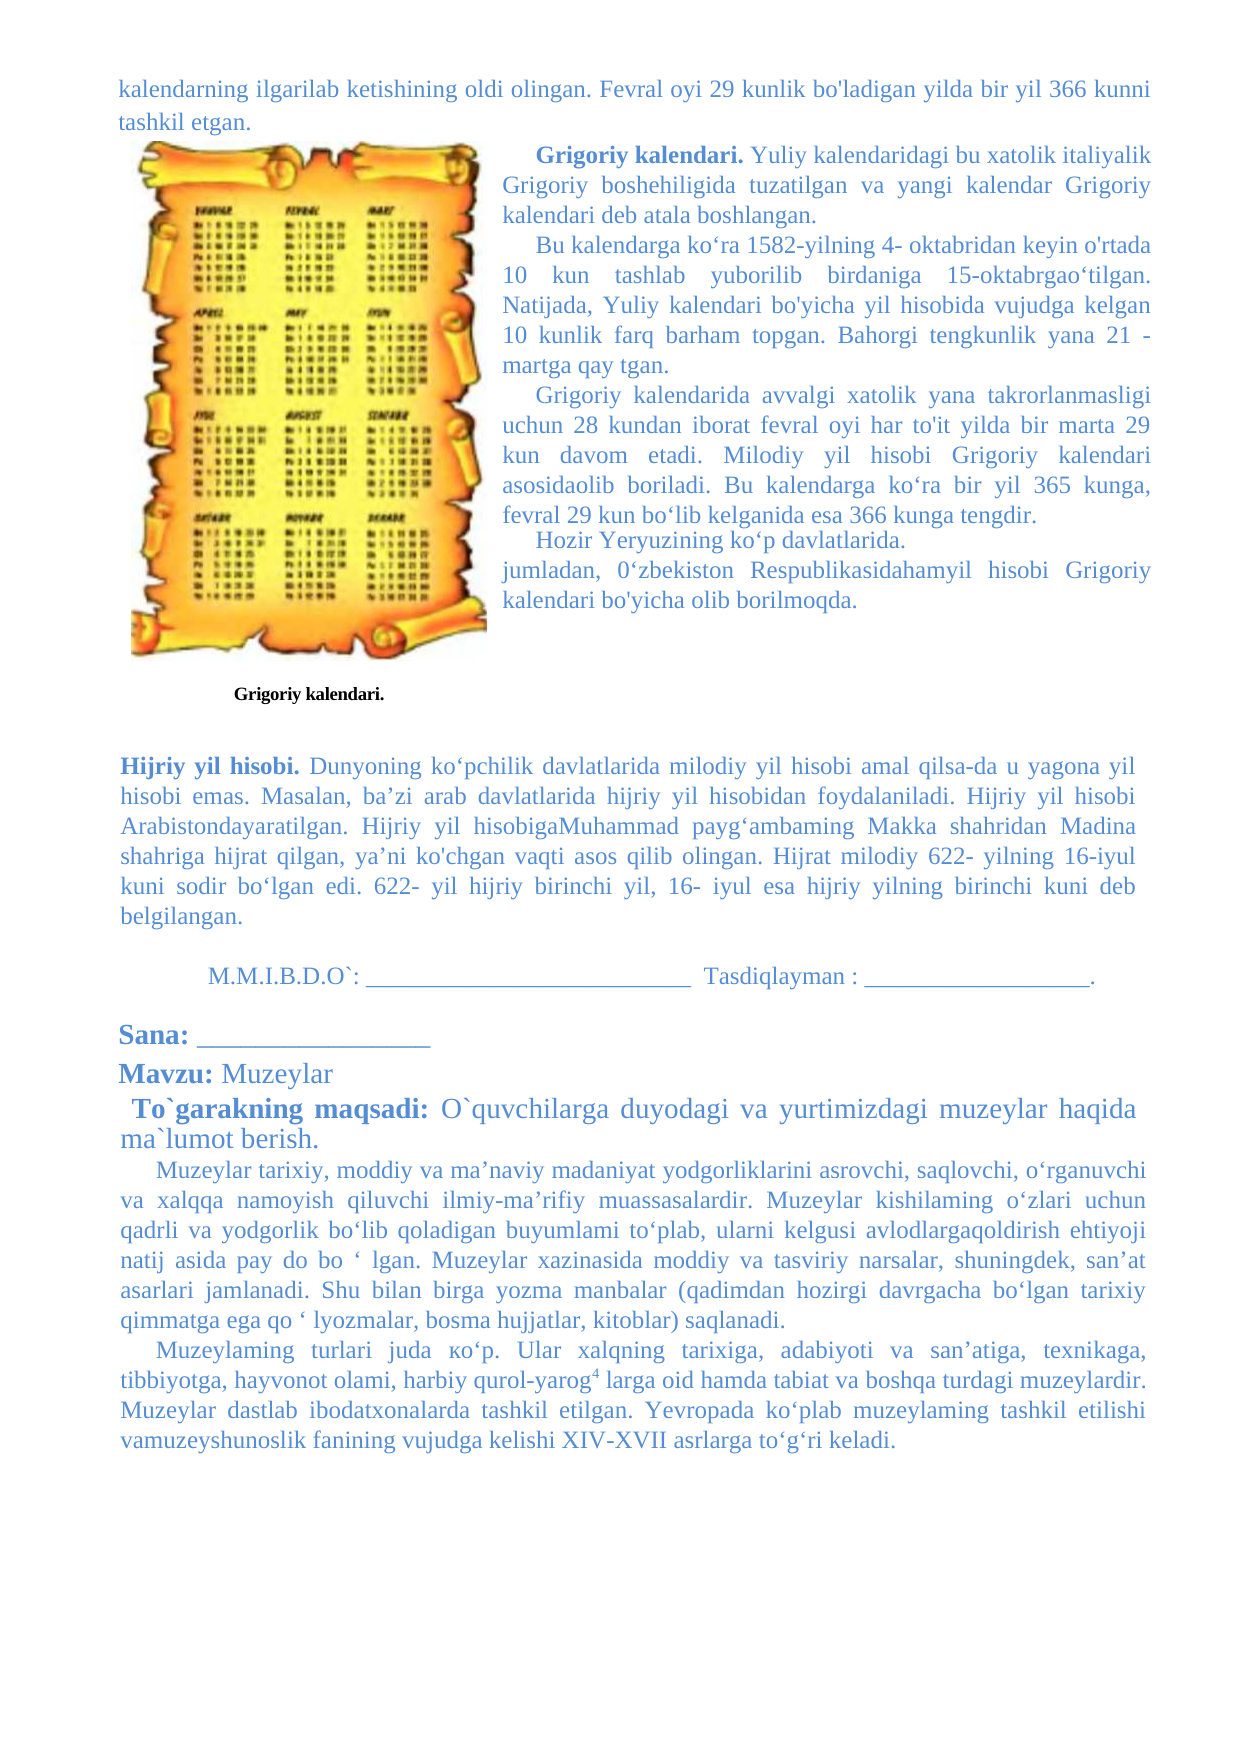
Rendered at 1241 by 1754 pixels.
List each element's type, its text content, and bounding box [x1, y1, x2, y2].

text Sana: ________________ [118, 1017, 1152, 1051]
text Mavzu: Muzeylar [118, 1056, 1152, 1089]
text Bu kalendarga ko‘ra 1582-yilning 4- oktabridan keyin o'rtada 10 kun tashlab yuborilib birdaniga 15-oktabrgao‘tilgan. Natijada, Yuliy kalendari bo'yicha yil hisobida vujudga kelgan 10 kunlik farq barham topgan. Bahorgi tengkunlik yana 21 -martga qay tgan. [122, 230, 1152, 380]
text Hozir Yeryuzining ko‘p davlatlarida. [122, 530, 1152, 553]
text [118, 74, 1152, 136]
text M.M.I.B.D.O`: __________________________ Tasdiqlayman : __________________. [120, 961, 1137, 991]
text Grigoriy kalendari. Yuliy kalendaridagi bu xatolik italiyalik Grigoriy boshehiligida tuzatilgan va yangi kalendar Grigoriy kalendari deb atala boshlangan. [122, 140, 1152, 230]
picture [131, 614, 488, 661]
text Muzeylar tarixiy, moddiy va ma’naviy madaniyat yodgorliklarini asrovchi, saqlovchi, o‘rganuvchi va xalqqa namoyish qiluvchi ilmiy-ma’rifiy muassasalardir. Muzeylar kishilaming o‘zlari uchun qadrli va yodgorlik bo‘lib qoladigan buyumlami to‘plab, ularni kelgusi avlodlargaqoldirish ehtiyoji natij asida pay do bo ‘ lgan. Muzeylar xazinasida moddiy va tasviriy narsalar, shuningdek, san’at asarlari jamlanadi. Shu bilan birga yozma manbalar (qadimdan hozirgi davrgacha bo‘lgan tarixiy qimmatga ega qo ‘ lyozmalar, bosma hujjatlar, kitoblar) saqlanadi. [120, 1154, 1147, 1334]
text Grigoriy kalendarida avvalgi xatolik yana takrorlanmasligi uchun 28 kundan iborat fevral oyi har to'it yilda bir marta 29 kun davom etadi. Milodiy yil hisobi Grigoriy kalendari asosidaolib boriladi. Bu kalendarga ko‘ra bir yil 365 kunga, fevral 29 kun bo‘lib kelganida esa 366 kunga tengdir. [122, 380, 1152, 530]
text Hijriy yil hisobi. Dunyoning ko‘pchilik davlatlarida milodiy yil hisobi amal qilsa-da u yagona yil hisobi emas. Masalan, ba’zi arab davlatlarida hijriy yil hisobidan foydalaniladi. Hijriy yil hisobi Arabistondayaratilgan. Hijriy yil hisobigaMuhammad payg‘ambaming Makka shahridan Madina shahriga hijrat qilgan, ya’ni ko'chgan vaqti asos qilib olingan. Hijrat milodiy 622- yilning 16-iyul kuni sodir bo‘lgan edi. 622- yil hijriy birinchi yil, 16- iyul esa hijriy yilning birinchi kuni deb belgilangan. [120, 751, 1137, 931]
text Muzeylaming turlari juda ко‘p. Ular xalqning tarixiga, adabiyoti va san’atiga, texnikaga, tibbiyotga, hayvonot olami, harbiy qurol-yarog4 larga oid hamda tabiat va boshqa turdagi muzeylardir. Muzeylar dastlab ibodatxonalarda tashkil etilgan. Yevropada ko‘plab muzeylaming tashkil etilishi vamuzeyshunoslik fanining vujudga kelishi XIV-XVII asrlarga to‘g‘ri keladi. [120, 1334, 1147, 1454]
text jumladan, 0‘zbekiston Respublikasidahamyil hisobi Grigoriy kalendari bo'yicha olib borilmoqda. [122, 554, 1152, 614]
text To`garakning maqsadi: O`quvchilarga duyodagi va yurtimizdagi muzeylar haqida ma`lumot berish. [120, 1094, 1137, 1154]
